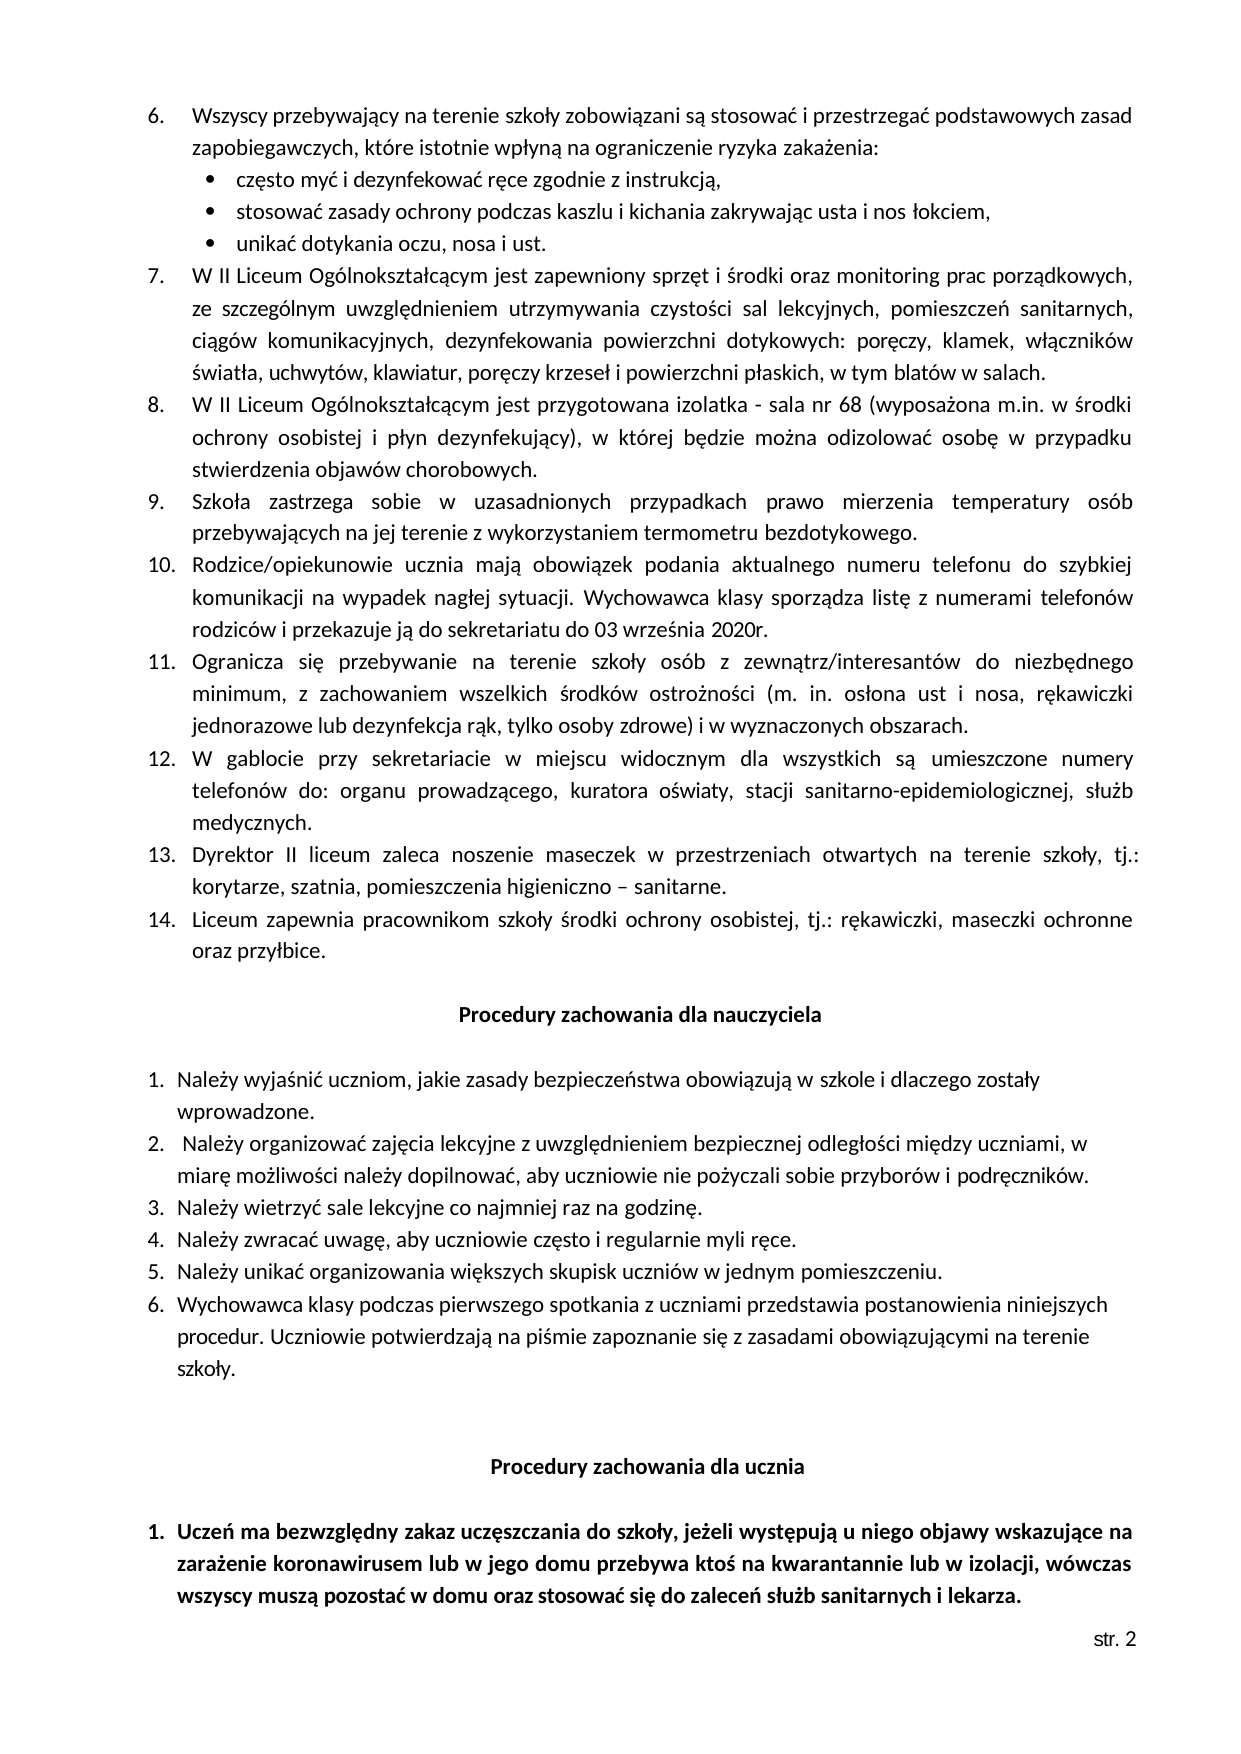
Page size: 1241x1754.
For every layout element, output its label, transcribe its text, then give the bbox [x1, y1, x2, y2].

subtitle Procedury zachowania dla ucznia [295, 1452, 1000, 1481]
list W II Liceum Ogólnokształcącym jest przygotowana izolatka - sala nr 68 (wyposażona m.in. w środki ochrony osobistej i płyn dezynfekujący), w której będzie można odizolować osobę w przypadku stwierdzenia objawów chorobowych. [147, 390, 1134, 483]
list unikać dotykania oczu, nosa i ust. [206, 229, 1151, 257]
list W II Liceum Ogólnokształcącym jest zapewniony sprzęt i środki oraz monitoring prac porządkowych, ze szczególnym uwzględnieniem utrzymywania czystości sal lekcyjnych, pomieszczeń sanitarnych, ciągów komunikacyjnych, dezynfekowania powierzchni dotykowych: poręczy, klamek, włączników światła, uchwytów, klawiatur, poręczy krzeseł i powierzchni płaskich, w tym blatów w salach. [147, 262, 1133, 386]
list Wszyscy przebywający na terenie szkoły zobowiązani są stosować i przestrzegać podstawowych zasad zapobiegawczych, które istotnie wpłyną na ograniczenie ryzyka zakażenia: [147, 101, 1134, 161]
list W gablocie przy sekretariacie w miejscu widocznym dla wszystkich są umieszczone numery telefonów do: organu prowadzącego, kuratora oświaty, stacji sanitarno-epidemiologicznej, służb medycznych. [147, 744, 1133, 836]
list Rodzice/opiekunowie ucznia mają obowiązek podania aktualnego numeru telefonu do szybkiej komunikacji na wypadek nagłej sytuacji. Wychowawca klasy sporządza listę z numerami telefonów rodziców i przekazuje ją do sekretariatu do 03 września 2020r. [147, 551, 1133, 643]
list Wychowawca klasy podczas pierwszego spotkania z uczniami przedstawia postanowienia niniejszych procedur. Uczniowie potwierdzają na piśmie zapoznanie się z zasadami obowiązującymi na terenie szkoły. [147, 1290, 1139, 1382]
list Liceum zapewnia pracownikom szkoły środki ochrony osobistej, tj.: rękawiczki, maseczki ochronne oraz przyłbice. [147, 905, 1133, 964]
list Należy organizować zajęcia lekcyjne z uwzględnieniem bezpiecznej odległości między uczniami, w miarę możliwości należy dopilnować, aby uczniowie nie pożyczali sobie przyborów i podręczników. [147, 1129, 1133, 1189]
list Szkoła zastrzega sobie w uzasadnionych przypadkach prawo mierzenia temperatury osób przebywających na jej terenie z wykorzystaniem termometru bezdotykowego. [147, 487, 1133, 547]
list Należy wyjaśnić uczniom, jakie zasady bezpieczeństwa obowiązują w szkole i dlaczego zostały wprowadzone. [147, 1065, 1133, 1125]
list Należy unikać organizowania większych skupisk uczniów w jednym pomieszczeniu. [147, 1257, 1151, 1285]
list Należy wietrzyć sale lekcyjne co najmniej raz na godzinę. [147, 1193, 1151, 1221]
list często myć i dezynfekować ręce zgodnie z instrukcją, [206, 165, 1151, 193]
list stosować zasady ochrony podczas kaszlu i kichania zakrywając usta i nos łokciem, [206, 197, 1151, 225]
list Uczeń ma bezwzględny zakaz uczęszczania do szkoły, jeżeli występują u niego objawy wskazujące na zarażenie koronawirusem lub w jego domu przebywa ktoś na kwarantannie lub w izolacji, wówczas wszyscy muszą pozostać w domu oraz stosować się do zaleceń służb sanitarnych i lekarza. [147, 1517, 1133, 1609]
subtitle Procedury zachowania dla nauczyciela [295, 1001, 985, 1029]
list Dyrektor II liceum zaleca noszenie maseczek w przestrzeniach otwartych na terenie szkoły, tj.: korytarze, szatnia, pomieszczenia higieniczno – sanitarne. [147, 840, 1139, 901]
list Ogranicza się przebywanie na terenie szkoły osób z zewnątrz/interesantów do niezbędnego minimum, z zachowaniem wszelkich środków ostrożności (m. in. osłona ust i nosa, rękawiczki jednorazowe lub dezynfekcja rąk, tylko osoby zdrowe) i w wyznaczonych obszarach. [147, 647, 1133, 739]
list Należy zwracać uwagę, aby uczniowie często i regularnie myli ręce. [147, 1225, 1151, 1253]
